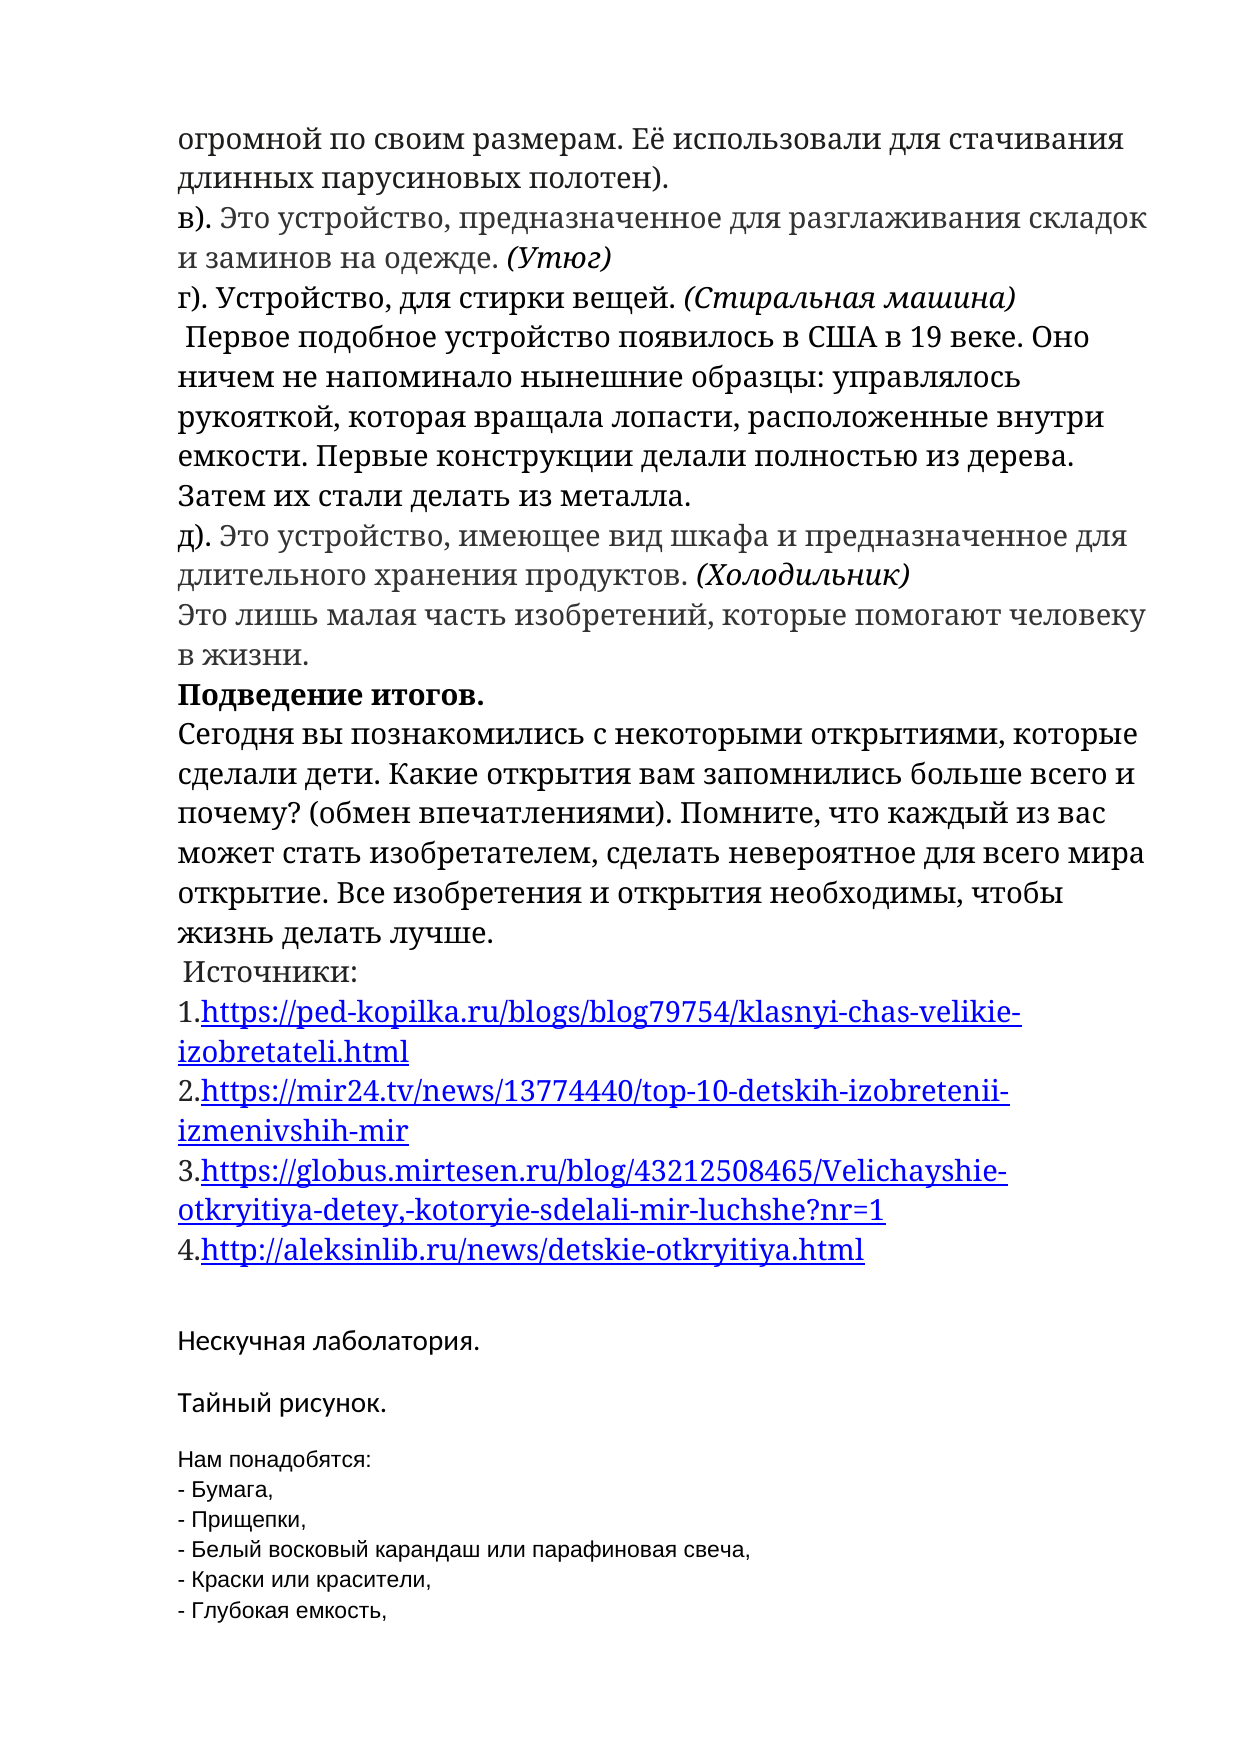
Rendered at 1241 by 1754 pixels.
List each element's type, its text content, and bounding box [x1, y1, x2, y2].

text 2.https://mir24.tv/news/13774440/top-10-detskih-izobretenii-izmenivshih-mir [177, 1071, 1152, 1150]
text Источники: [177, 952, 1152, 991]
text 4.http://aleksinlib.ru/news/detskie-otkryitiya.html [177, 1229, 1152, 1269]
text 1.https://ped-kopilka.ru/blogs/blog79754/klasnyi-chas-velikie-izobretateli.html [177, 991, 1152, 1071]
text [177, 118, 1152, 197]
text Нескучная лаболатория. [177, 1322, 1152, 1358]
text Это лишь малая часть изобретений, которые помогают человеку в жизни. [177, 594, 1152, 674]
text 3.https://globus.mirtesen.ru/blog/43212508465/Velichayshie-otkryitiya-detey,-kotoryie-sdelali-mir-luchshe?nr=1 [177, 1150, 1152, 1229]
text в). Это устройство, предназначенное для разглаживания складок и заминов на одежде. (Утюг) г). Устройство, для стирки вещей. (Стиральная машина) Первое подобное устройство появилось в США в 19 веке. Оно ничем не напоминало нынешние образцы: управлялось рукояткой, которая вращала лопасти, расположенные внутри емкости. Первые конструкции делали полностью из дерева. Затем их стали делать из металла. д). Это устройство, имеющее вид шкафа и предназначенное для длительного хранения продуктов. (Холодильник) [177, 197, 1152, 594]
text Сегодня вы познакомились с некоторыми открытиями, которые сделали дети. Какие открытия вам запомнились больше всего и почему? (обмен впечатлениями). Помните, что каждый из вас может стать изобретателем, сделать невероятное для всего мира открытие. Все изобретения и открытия необходимы, чтобы жизнь делать лучше. [177, 713, 1152, 952]
text Подведение итогов. [177, 674, 1152, 713]
text Тайный рисунок. [177, 1384, 1152, 1419]
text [177, 1446, 1152, 1623]
